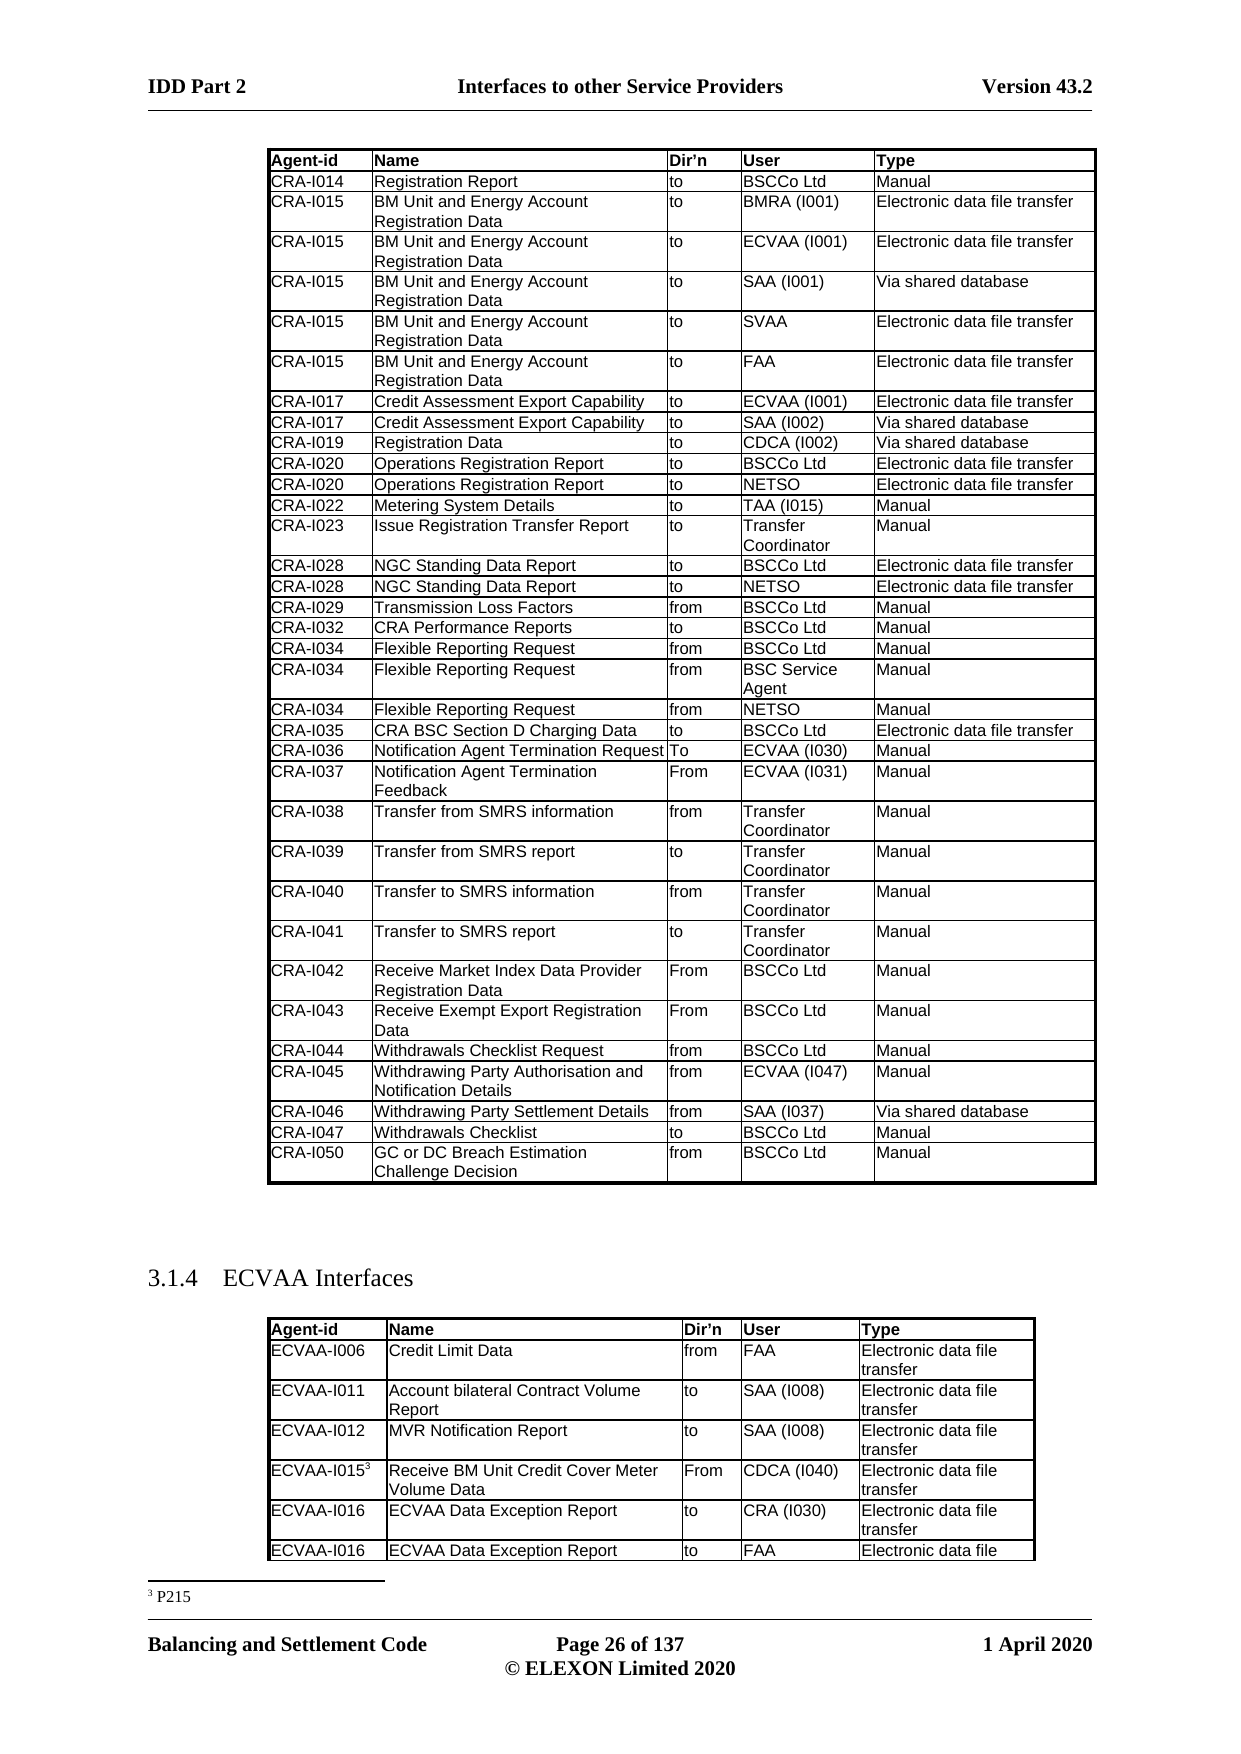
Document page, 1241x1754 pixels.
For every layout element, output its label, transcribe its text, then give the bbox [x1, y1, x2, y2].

table_cell to [668, 842, 741, 880]
table_cell CRA-I047 [271, 1122, 372, 1142]
table_cell Notification Agent Termination Request [373, 741, 667, 760]
table_cell Account bilateral Contract Volume Report [388, 1381, 682, 1419]
table_header Agent-id [271, 151, 372, 170]
table_cell SAA (I002) [742, 413, 874, 432]
table_cell from [668, 882, 741, 920]
table_cell to [668, 352, 741, 390]
table_cell Metering System Details [373, 496, 667, 514]
table_cell CRA BSC Section D Charging Data [373, 720, 667, 739]
table_cell to [668, 577, 741, 596]
table_cell CRA-I020 [271, 454, 372, 473]
table_cell CRA-I037 [271, 762, 372, 800]
table_cell CRA-I046 [271, 1102, 372, 1121]
table_cell ECVAA (I001) [742, 392, 874, 411]
table_cell to [668, 392, 741, 411]
table_cell Manual [875, 1143, 1094, 1181]
table_cell BSCCo Ltd [742, 961, 874, 999]
table_cell Credit Assessment Export Capability [373, 392, 667, 411]
table_cell CRA-I023 [271, 516, 372, 554]
table_cell CRA-I036 [271, 741, 372, 760]
table_cell BMRA (I001) [742, 192, 874, 231]
table_cell from [668, 1143, 741, 1181]
table_cell NGC Standing Data Report [373, 556, 667, 575]
table_cell ECVAA-I011 [271, 1381, 386, 1419]
table_cell FAA [742, 1541, 859, 1559]
table_cell Electronic data file transfer [875, 312, 1094, 350]
table_cell Electronic data file transfer [875, 556, 1094, 575]
table_cell Transfer to SMRS information [373, 882, 667, 920]
table_cell CDCA (I002) [742, 433, 874, 452]
table_cell CRA Performance Reports [373, 618, 667, 637]
table_cell Receive BM Unit Credit Cover Meter Volume Data [388, 1461, 682, 1499]
table_cell CRA-I022 [271, 496, 372, 514]
table_cell CRA-I044 [271, 1041, 372, 1060]
table_cell ECVAA-I016 [271, 1541, 386, 1559]
table_header User [742, 1320, 859, 1339]
table_cell Transfer Coordinator [742, 882, 874, 920]
table_cell BSCCo Ltd [742, 172, 874, 191]
table_cell Credit Assessment Export Capability [373, 413, 667, 432]
table_cell Manual [875, 598, 1094, 617]
table_cell TAA (I015) [742, 496, 874, 514]
table_cell to [668, 921, 741, 960]
table_cell CRA-I035 [271, 720, 372, 739]
table_cell Manual [875, 961, 1094, 999]
table_header Type [875, 151, 1094, 170]
table_cell to [668, 618, 741, 637]
table_cell to [683, 1381, 741, 1419]
table_cell to [668, 312, 741, 350]
table_cell Electronic data file transfer [860, 1381, 1033, 1419]
table_cell CRA-I015 [271, 232, 372, 271]
table_cell Flexible Reporting Request [373, 660, 667, 698]
table_cell SAA (I001) [742, 272, 874, 310]
table_cell to [668, 556, 741, 575]
table_cell to [668, 433, 741, 452]
table_cell CRA-I032 [271, 618, 372, 637]
table_header Agent-id [271, 1320, 386, 1339]
table_cell ECVAA-I012 [271, 1421, 386, 1459]
table_cell Flexible Reporting Request [373, 700, 667, 719]
table_cell BM Unit and Energy Account Registration Data [373, 312, 667, 350]
table_cell Withdrawals Checklist [373, 1122, 667, 1142]
table_cell CRA-I028 [271, 577, 372, 596]
table_cell BSCCo Ltd [742, 1041, 874, 1060]
table_cell ECVAA (I031) [742, 762, 874, 800]
table_cell NETSO [742, 475, 874, 494]
table_cell ECVAA (I047) [742, 1062, 874, 1100]
table_cell to [668, 496, 741, 514]
table_cell Electronic data file transfer [875, 454, 1094, 473]
table_cell CRA-I038 [271, 802, 372, 840]
table_cell Transfer Coordinator [742, 802, 874, 840]
table_cell Flexible Reporting Request [373, 639, 667, 658]
table_cell BSCCo Ltd [742, 720, 874, 739]
table_cell BSCCo Ltd [742, 639, 874, 658]
table_cell Electronic data file transfer [875, 392, 1094, 411]
table_cell Manual [875, 516, 1094, 554]
table_cell BSCCo Ltd [742, 1001, 874, 1039]
table_cell Manual [875, 1001, 1094, 1039]
table_cell Manual [875, 1122, 1094, 1142]
table_cell FAA [742, 352, 874, 390]
table_cell Notification Agent Termination Feedback [373, 762, 667, 800]
table_cell Electronic data file transfer [860, 1341, 1033, 1379]
table_header Name [388, 1320, 682, 1339]
table_cell CRA-I034 [271, 660, 372, 698]
table_header Dir’n [683, 1320, 741, 1339]
table_cell Via shared database [875, 1102, 1094, 1121]
table_cell CRA (I030) [742, 1501, 859, 1539]
table_cell to [668, 272, 741, 310]
table_cell Manual [875, 618, 1094, 637]
table_header Dir’n [668, 151, 741, 170]
table_cell Manual [875, 741, 1094, 760]
table_cell CRA-I050 [271, 1143, 372, 1181]
table_cell Transfer to SMRS report [373, 921, 667, 960]
table_cell to [668, 475, 741, 494]
table_cell Manual [875, 762, 1094, 800]
table_cell SAA (I008) [742, 1421, 859, 1459]
table_cell Electronic data file transfer [875, 577, 1094, 596]
table_cell Withdrawals Checklist Request [373, 1041, 667, 1060]
table_cell FAA [742, 1341, 859, 1379]
table_cell Issue Registration Transfer Report [373, 516, 667, 554]
table_cell Electronic data file transfer [875, 352, 1094, 390]
table_cell From [668, 762, 741, 800]
table_cell Manual [875, 921, 1094, 960]
table_cell to [668, 192, 741, 231]
table_cell to [668, 720, 741, 739]
table_cell CRA-I034 [271, 639, 372, 658]
table_cell BM Unit and Energy Account Registration Data [373, 272, 667, 310]
table_cell To [668, 741, 741, 760]
table_cell Transfer Coordinator [742, 516, 874, 554]
table_cell GC or DC Breach Estimation Challenge Decision [373, 1143, 667, 1181]
table_cell ECVAA-I015 [271, 1461, 386, 1499]
table_header Name [373, 151, 667, 170]
table_cell to [683, 1541, 741, 1559]
table_cell to [683, 1421, 741, 1459]
table_cell BM Unit and Energy Account Registration Data [373, 232, 667, 271]
table_cell Electronic data file transfer [860, 1421, 1033, 1459]
table_cell Manual [875, 802, 1094, 840]
table_cell CRA-I017 [271, 392, 372, 411]
table_cell CRA-I028 [271, 556, 372, 575]
table_cell NETSO [742, 700, 874, 719]
table_cell from [668, 639, 741, 658]
table_cell Manual [875, 496, 1094, 514]
table_header Type [860, 1320, 1033, 1339]
table_cell Manual [875, 660, 1094, 698]
table_cell Credit Limit Data [388, 1341, 682, 1379]
table_cell From [683, 1461, 741, 1499]
table_cell Transfer Coordinator [742, 842, 874, 880]
table_cell CRA-I041 [271, 921, 372, 960]
table_cell Manual [875, 172, 1094, 191]
table_cell NGC Standing Data Report [373, 577, 667, 596]
table_cell Manual [875, 882, 1094, 920]
table_cell ECVAA-I016 [271, 1501, 386, 1539]
table_cell to [668, 1122, 741, 1142]
table_cell Operations Registration Report [373, 454, 667, 473]
table_cell CRA-I015 [271, 272, 372, 310]
table_cell to [683, 1501, 741, 1539]
table_cell BM Unit and Energy Account Registration Data [373, 352, 667, 390]
table_cell CRA-I020 [271, 475, 372, 494]
table_cell from [668, 1102, 741, 1121]
table_cell ECVAA (I030) [742, 741, 874, 760]
table_cell CDCA (I040) [742, 1461, 859, 1499]
table_cell BSCCo Ltd [742, 618, 874, 637]
table_cell to [668, 172, 741, 191]
table_cell CRA-I015 [271, 312, 372, 350]
table_cell CRA-I043 [271, 1001, 372, 1039]
table_cell from [668, 1062, 741, 1100]
table_cell to [668, 232, 741, 271]
table_cell Receive Exempt Export Registration Data [373, 1001, 667, 1039]
table_cell Manual [875, 1041, 1094, 1060]
table_cell Transfer from SMRS report [373, 842, 667, 880]
table_cell BSC Service Agent [742, 660, 874, 698]
table_cell CRA-I042 [271, 961, 372, 999]
table_cell Operations Registration Report [373, 475, 667, 494]
table_cell CRA-I039 [271, 842, 372, 880]
table_cell from [668, 1041, 741, 1060]
table_cell to [668, 516, 741, 554]
table_cell from [668, 700, 741, 719]
table_cell SAA (I037) [742, 1102, 874, 1121]
table_cell CRA-I017 [271, 413, 372, 432]
table_cell Electronic data file transfer [875, 232, 1094, 271]
table_cell CRA-I015 [271, 192, 372, 231]
table_cell Electronic data file transfer [875, 720, 1094, 739]
table_cell Electronic data file transfer [860, 1501, 1033, 1539]
table_cell BM Unit and Energy Account Registration Data [373, 192, 667, 231]
table_cell CRA-I014 [271, 172, 372, 191]
table_cell BSCCo Ltd [742, 556, 874, 575]
table_cell Transfer from SMRS information [373, 802, 667, 840]
table_cell SAA (I008) [742, 1381, 859, 1419]
table_cell MVR Notification Report [388, 1421, 682, 1459]
table_cell SVAA [742, 312, 874, 350]
table_cell Withdrawing Party Authorisation and Notification Details [373, 1062, 667, 1100]
table_cell CRA-I045 [271, 1062, 372, 1100]
table_cell Electronic data file transfer [860, 1541, 1033, 1559]
table_cell Electronic data file transfer [875, 475, 1094, 494]
table_cell Registration Data [373, 433, 667, 452]
table_cell Via shared database [875, 433, 1094, 452]
table_cell NETSO [742, 577, 874, 596]
table_cell Manual [875, 700, 1094, 719]
table_cell ECVAA-I006 [271, 1341, 386, 1379]
table_cell CRA-I040 [271, 882, 372, 920]
table_cell ECVAA Data Exception Report [388, 1501, 682, 1539]
table_cell from [668, 598, 741, 617]
table_cell Manual [875, 842, 1094, 880]
table_cell Receive Market Index Data Provider Registration Data [373, 961, 667, 999]
table_cell CRA-I019 [271, 433, 372, 452]
table_cell From [668, 1001, 741, 1039]
table_cell BSCCo Ltd [742, 1122, 874, 1142]
table_cell from [668, 660, 741, 698]
table_cell BSCCo Ltd [742, 598, 874, 617]
table_cell Electronic data file transfer [860, 1461, 1033, 1499]
table_cell Electronic data file transfer [875, 192, 1094, 231]
table_cell from [683, 1341, 741, 1379]
table_header User [742, 151, 874, 170]
table_cell Via shared database [875, 413, 1094, 432]
table_cell ECVAA Data Exception Report [388, 1541, 682, 1559]
table_cell Withdrawing Party Settlement Details [373, 1102, 667, 1121]
table_cell Via shared database [875, 272, 1094, 310]
table_cell from [668, 802, 741, 840]
subtitle ECVAA Interfaces [148, 1263, 1092, 1292]
table_cell ECVAA (I001) [742, 232, 874, 271]
table_cell Manual [875, 639, 1094, 658]
table_cell From [668, 961, 741, 999]
table_cell CRA-I029 [271, 598, 372, 617]
table_cell Manual [875, 1062, 1094, 1100]
table_cell Registration Report [373, 172, 667, 191]
table_cell CRA-I015 [271, 352, 372, 390]
table_cell Transfer Coordinator [742, 921, 874, 960]
table_cell CRA-I034 [271, 700, 372, 719]
table_cell to [668, 454, 741, 473]
table_cell BSCCo Ltd [742, 454, 874, 473]
table_cell Transmission Loss Factors [373, 598, 667, 617]
table_cell BSCCo Ltd [742, 1143, 874, 1181]
table_cell to [668, 413, 741, 432]
